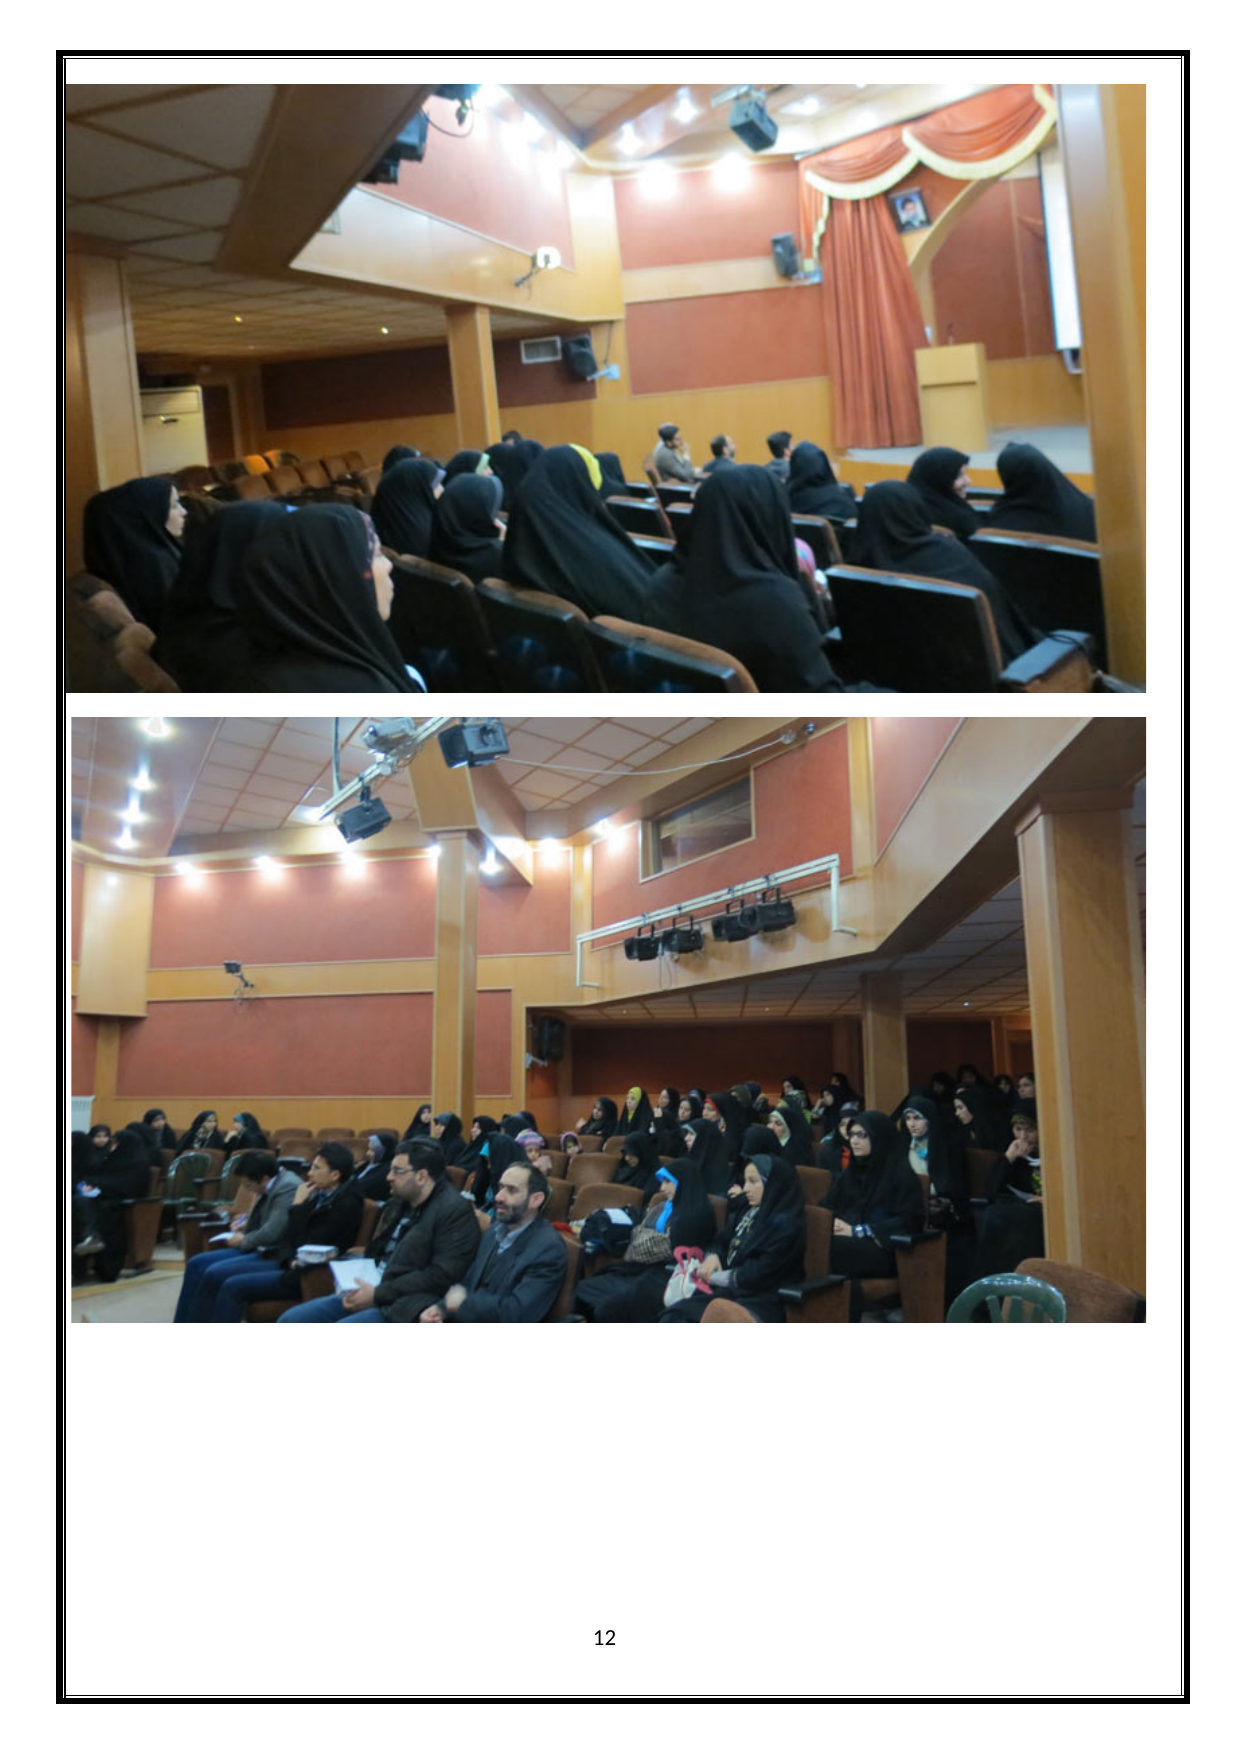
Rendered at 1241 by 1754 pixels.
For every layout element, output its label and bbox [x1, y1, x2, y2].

picture [71, 717, 1147, 1323]
picture [66, 84, 1147, 693]
